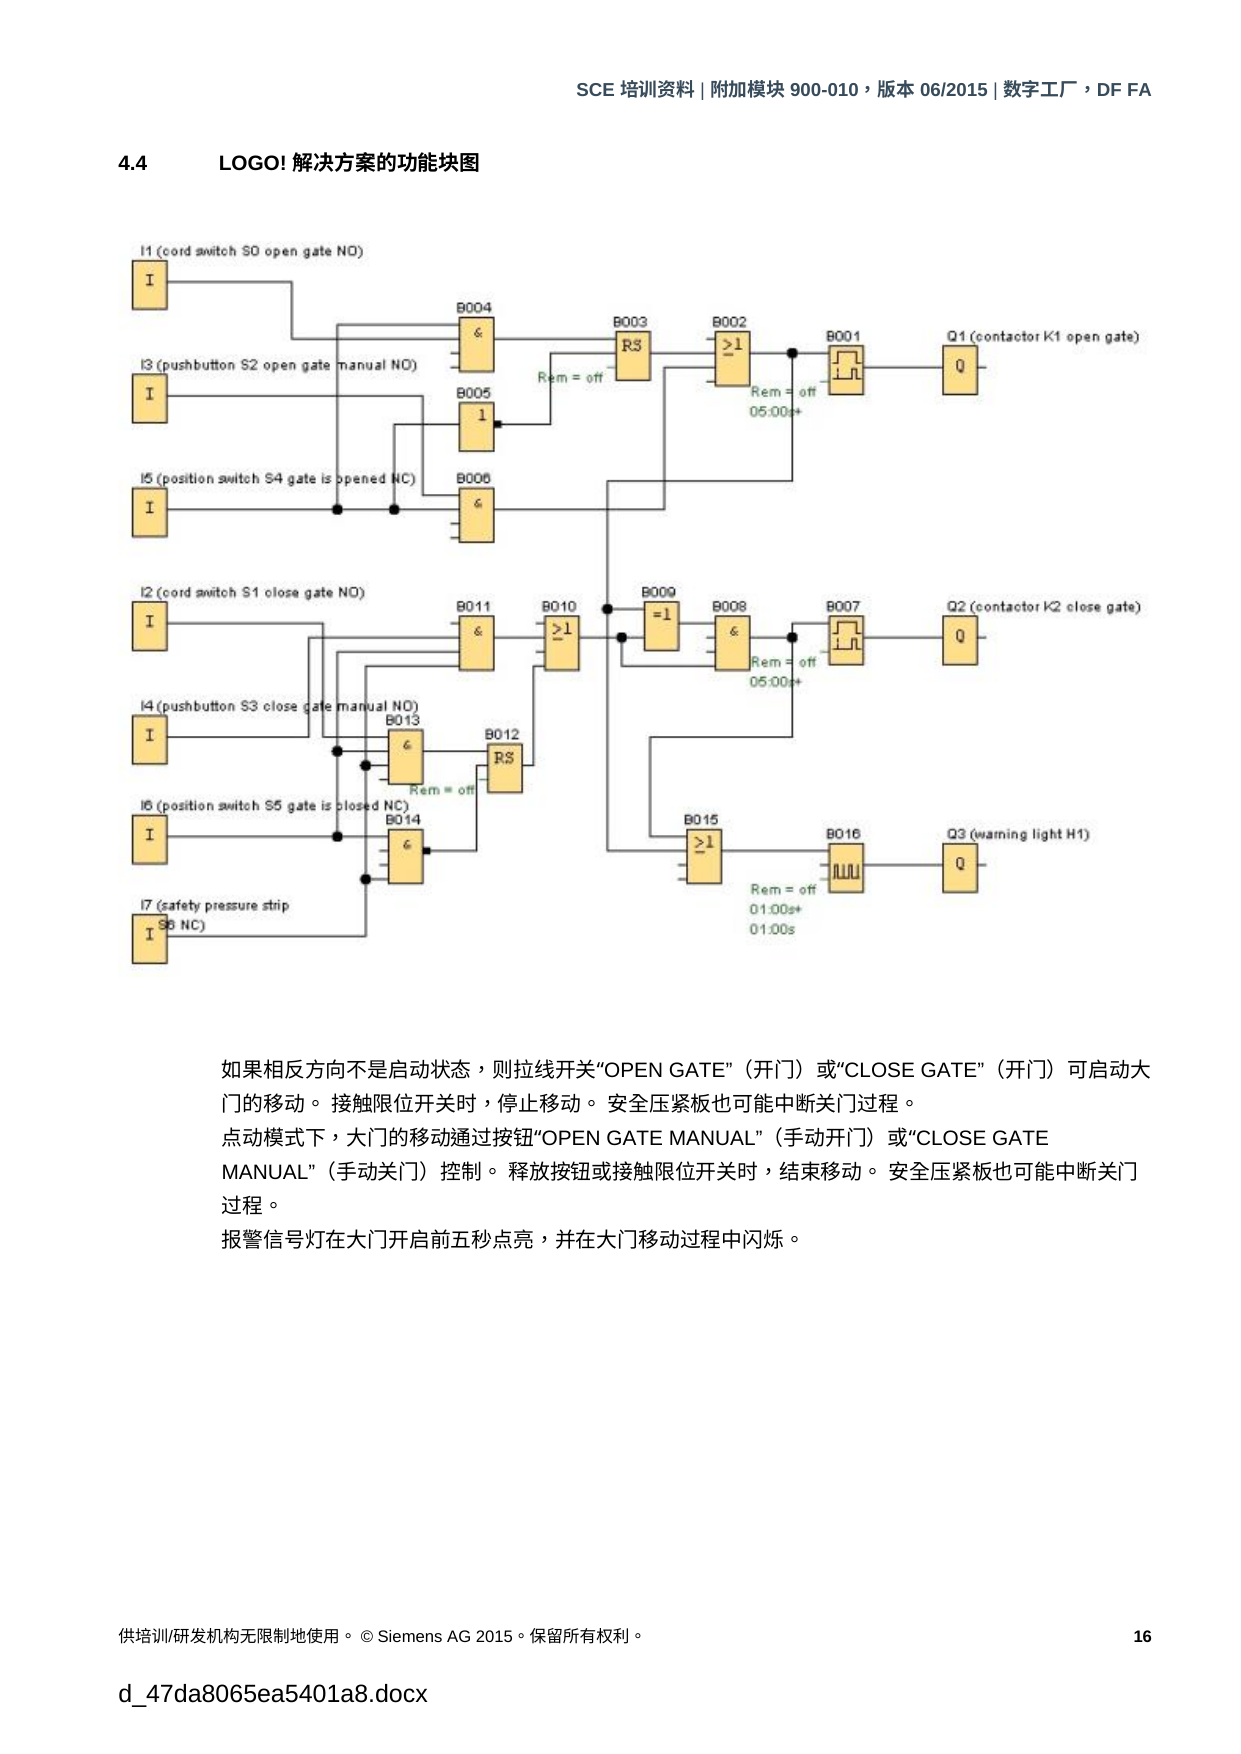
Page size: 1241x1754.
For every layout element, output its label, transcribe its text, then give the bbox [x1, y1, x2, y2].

text 点动模式下，大门的移动通过按钮“OPEN GATE MANUAL”（手动开门）或“CLOSE GATE MANUAL”（手动关门）控制。 释放按钮或接触限位开关时，结束移动。 安全压紧板也可能中断关门过程。 [221, 1123, 1152, 1220]
text 报警信号灯在大门开启前五秒点亮，并在大门移动过程中闪烁。 [221, 1226, 1152, 1254]
text 如果相反方向不是启动状态，则拉线开关“OPEN GATE”（开门）或“CLOSE GATE”（开门）可启动大门的移动。 接触限位开关时，停止移动。 安全压紧板也可能中断关门过程。 [221, 1053, 1152, 1118]
subtitle 4.4 LOGO! 解决方案的功能块图 [118, 148, 1152, 176]
picture [118, 229, 1153, 977]
